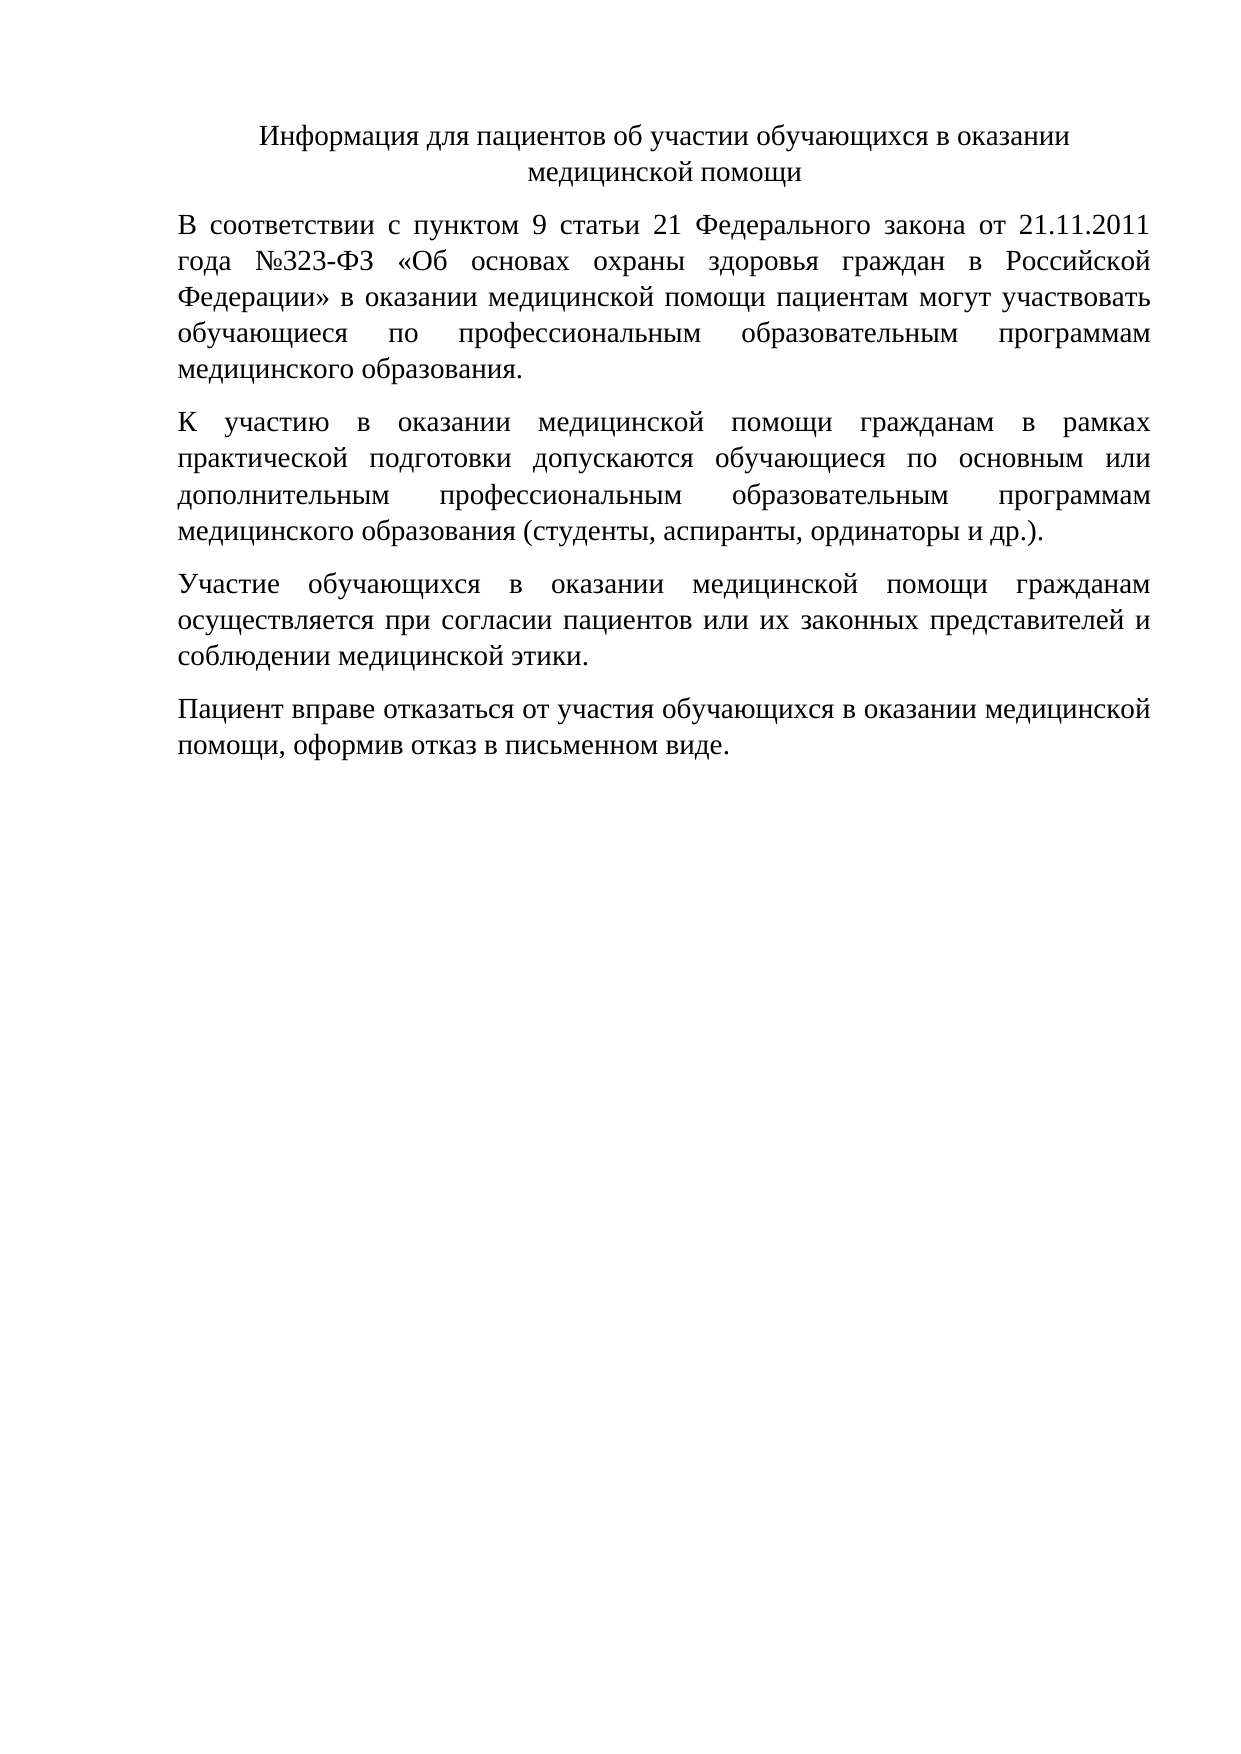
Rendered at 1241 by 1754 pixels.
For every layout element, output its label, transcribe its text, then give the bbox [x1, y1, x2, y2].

text Пациент вправе отказаться от участия обучающихся в оказании медицинской помощи, оформив отказ в письменном виде. [177, 691, 1152, 761]
text В соответствии с пунктом 9 статьи 21 Федерального закона от 21.11.2011 года №323-ФЗ «Об основах охраны здоровья граждан в Российской Федерации» в оказании медицинской помощи пациентам могут участвовать обучающиеся по профессиональным образовательным программам медицинского образования. [177, 207, 1152, 385]
text К участию в оказании медицинской помощи гражданам в рамках практической подготовки допускаются обучающиеся по основным или дополнительным профессиональным образовательным программам медицинского образования (студенты, аспиранты, ординаторы и др.). [177, 404, 1152, 546]
text Информация для пациентов об участии обучающихся в оказании медицинской помощи [177, 118, 1152, 188]
text Участие обучающихся в оказании медицинской помощи гражданам осуществляется при согласии пациентов или их законных представителей и соблюдении медицинской этики. [177, 566, 1152, 672]
